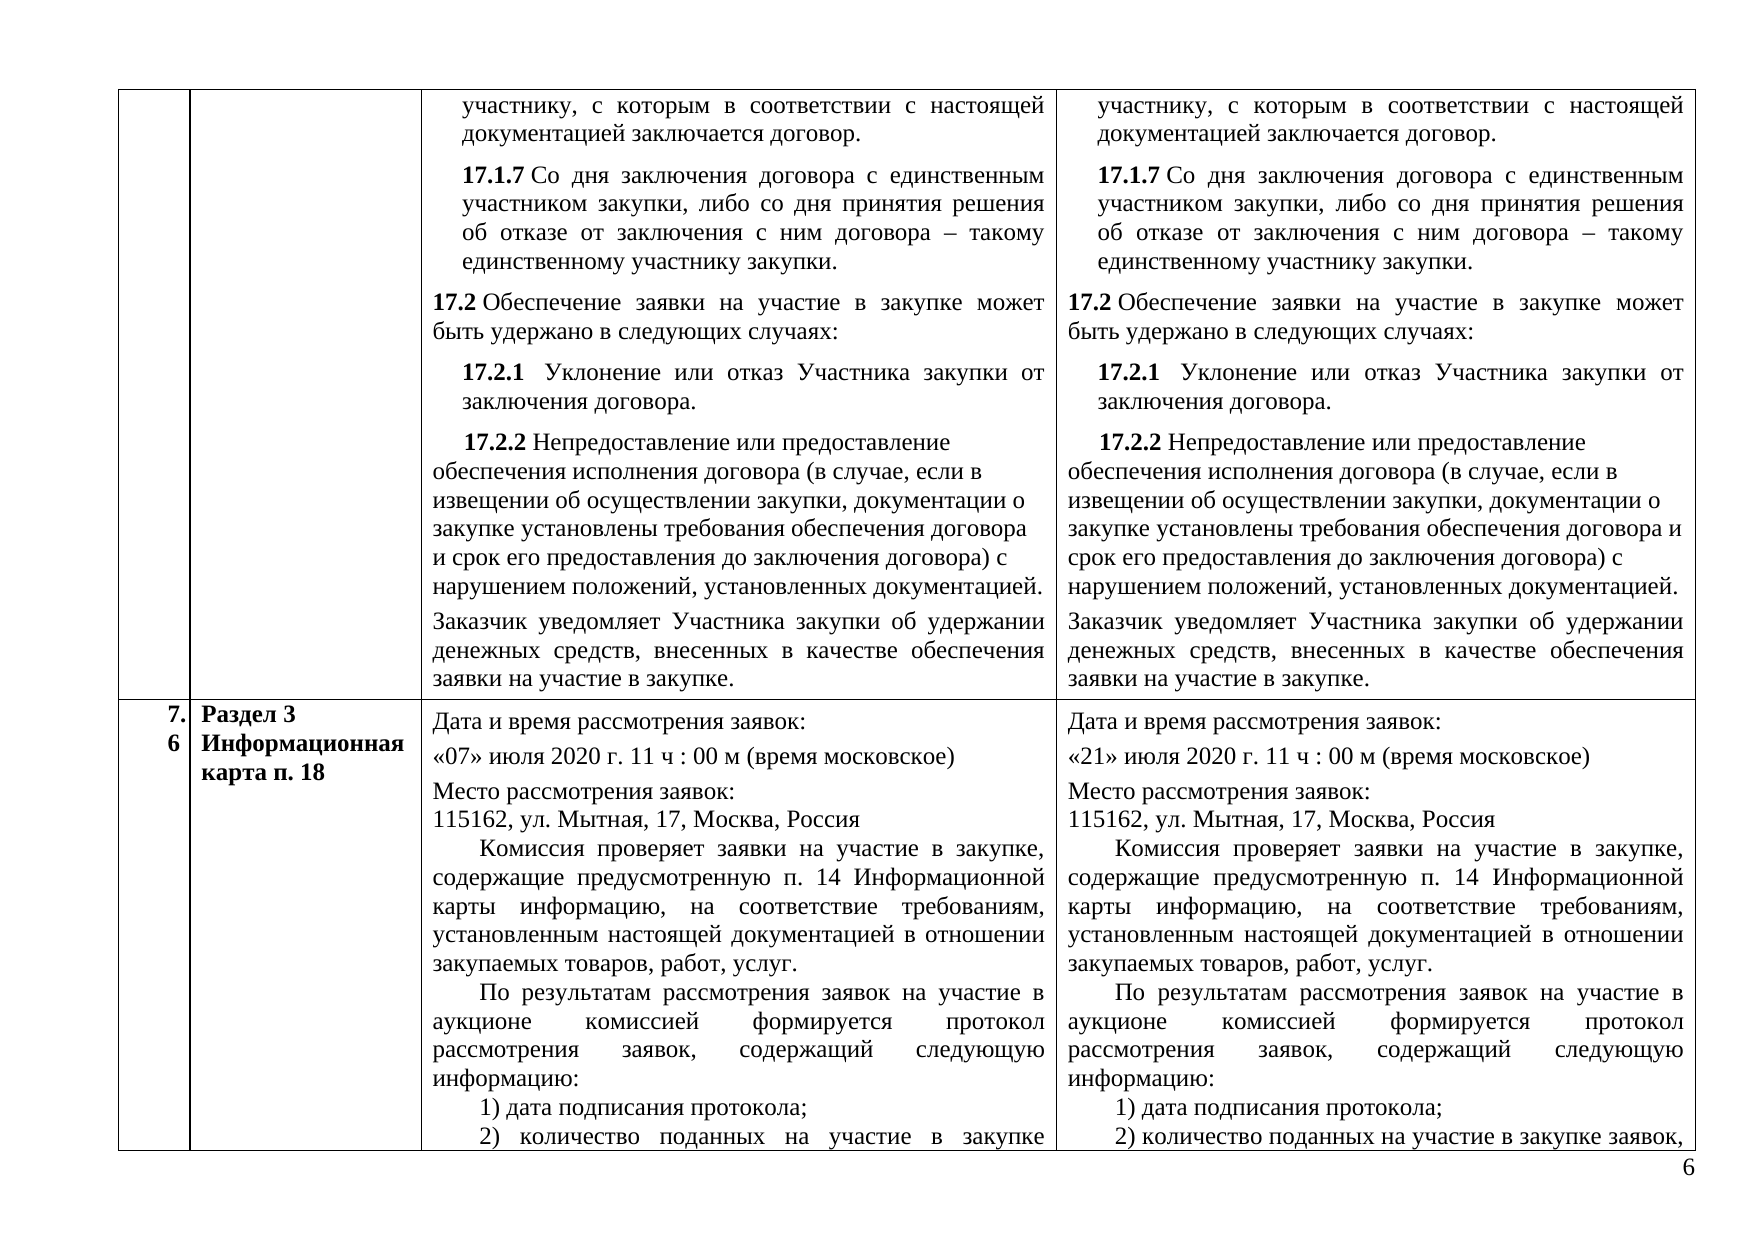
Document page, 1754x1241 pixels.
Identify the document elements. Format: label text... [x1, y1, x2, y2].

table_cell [422, 90, 1056, 698]
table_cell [191, 90, 421, 698]
table_cell 6 [119, 700, 189, 1149]
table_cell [422, 700, 1056, 1149]
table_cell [1057, 700, 1695, 1149]
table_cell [191, 700, 421, 1149]
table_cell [1057, 90, 1695, 698]
table_cell [119, 90, 189, 698]
